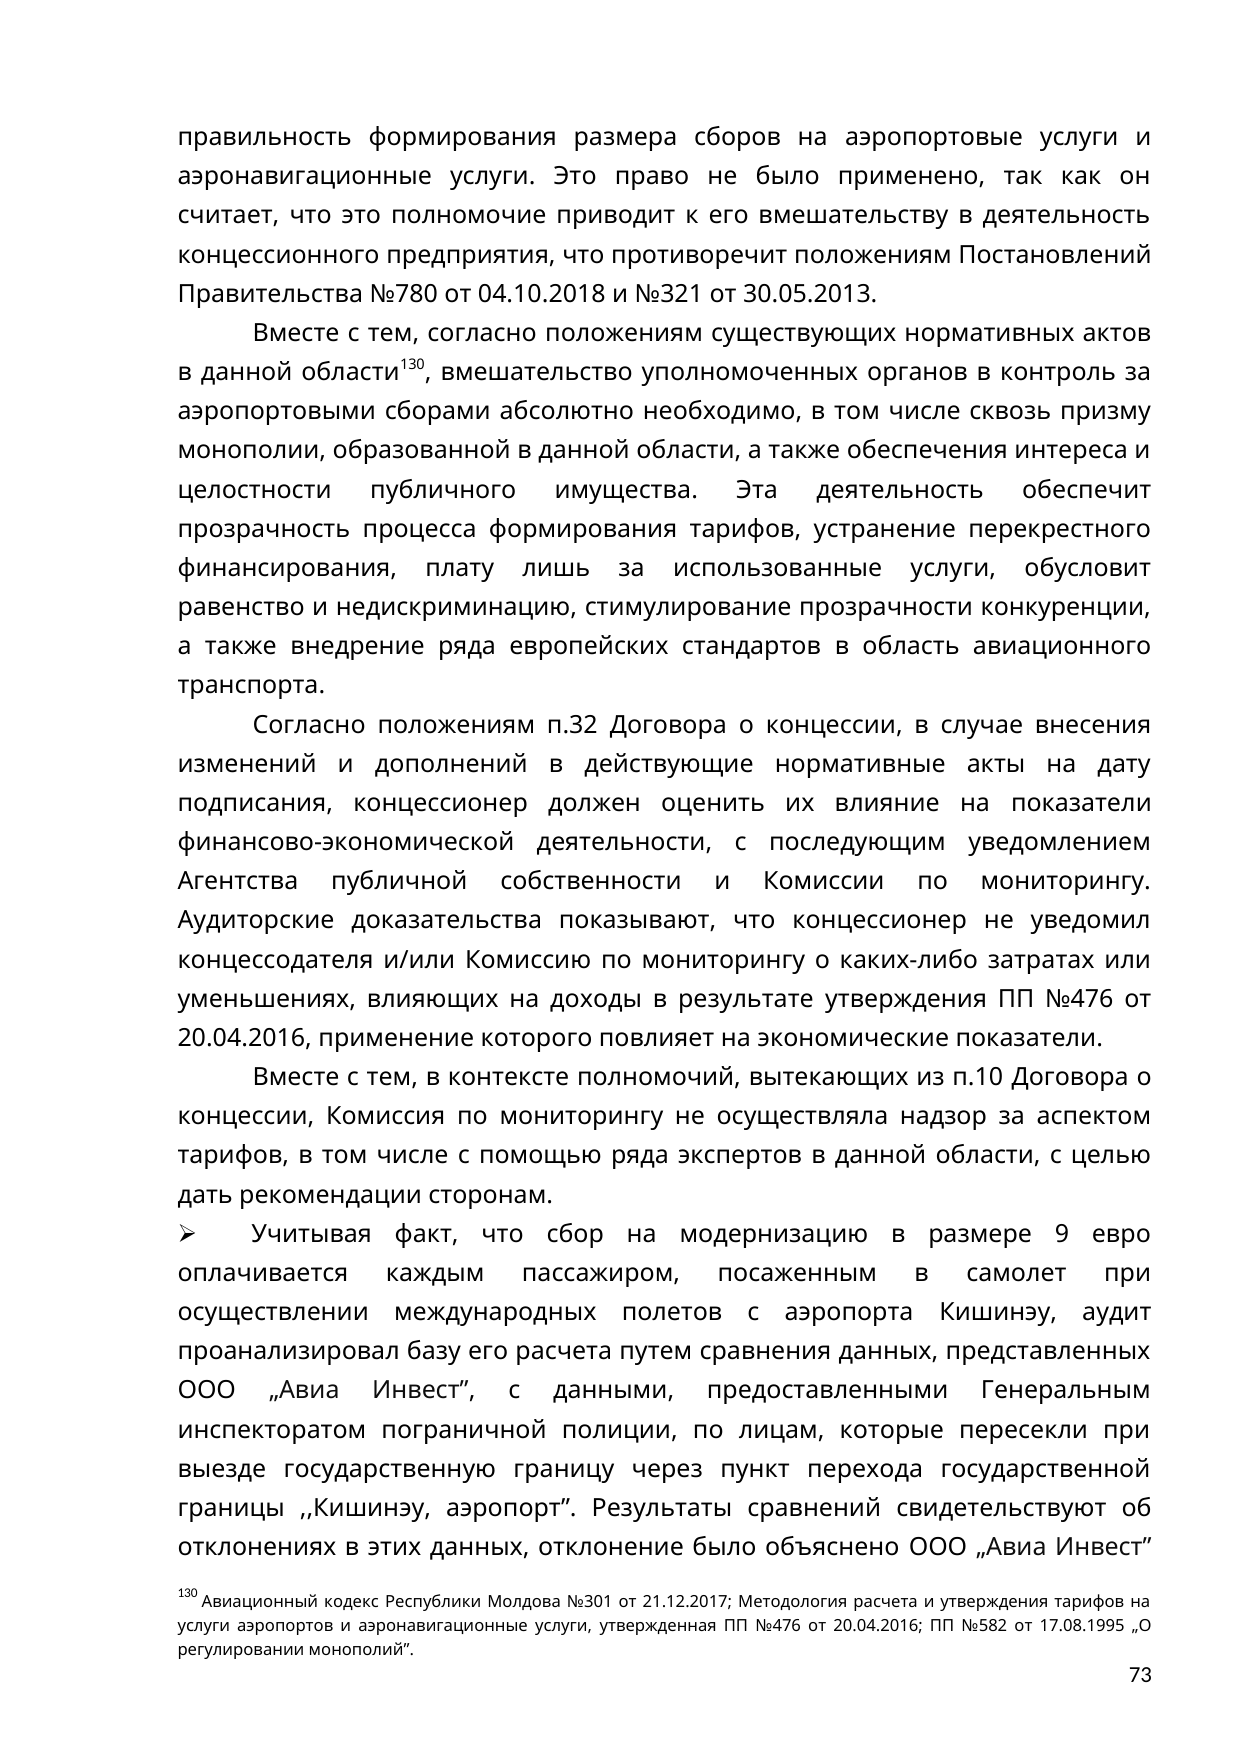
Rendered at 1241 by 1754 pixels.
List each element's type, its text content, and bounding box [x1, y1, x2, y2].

text Вместе с тем, согласно положениям существующих нормативных актов в данной области, вмешательство уполномоченных органов в контроль за аэропортовыми сборами абсолютно необходимо, в том числе сквозь призму монополии, образованной в данной области, а также обеспечения интереса и целостности публичного имущества. Эта деятельность обеспечит прозрачность процесса формирования тарифов, устранение перекрестного финансирования, плату лишь за использованные услуги, обусловит равенство и недискриминацию, стимулирование прозрачности конкуренции, а также внедрение ряда европейских стандартов в область авиационного транспорта. [177, 314, 1152, 701]
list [177, 1215, 1152, 1563]
text Вместе с тем, в контексте полномочий, вытекающих из п.10 Договора о концессии, Комиссия по мониторингу не осуществляла надзор за аспектом тарифов, в том числе с помощью ряда экспертов в данной области, с целью дать рекомендации сторонам. [177, 1059, 1152, 1210]
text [177, 119, 1152, 309]
text Согласно положениям п.32 Договора о концессии, в случае внесения изменений и дополнений в действующие нормативные акты на дату подписания, концессионер должен оценить их влияние на показатели финансово-экономической деятельности, с последующим уведомлением Агентства публичной собственности и Комиссии по мониторингу. Аудиторские доказательства показывают, что концессионер не уведомил концессодателя и/или Комиссию по мониторингу о каких-либо затратах или уменьшениях, влияющих на доходы в результате утверждения ПП №476 от 20.04.2016, применение которого повлияет на экономические показатели. [177, 706, 1152, 1054]
